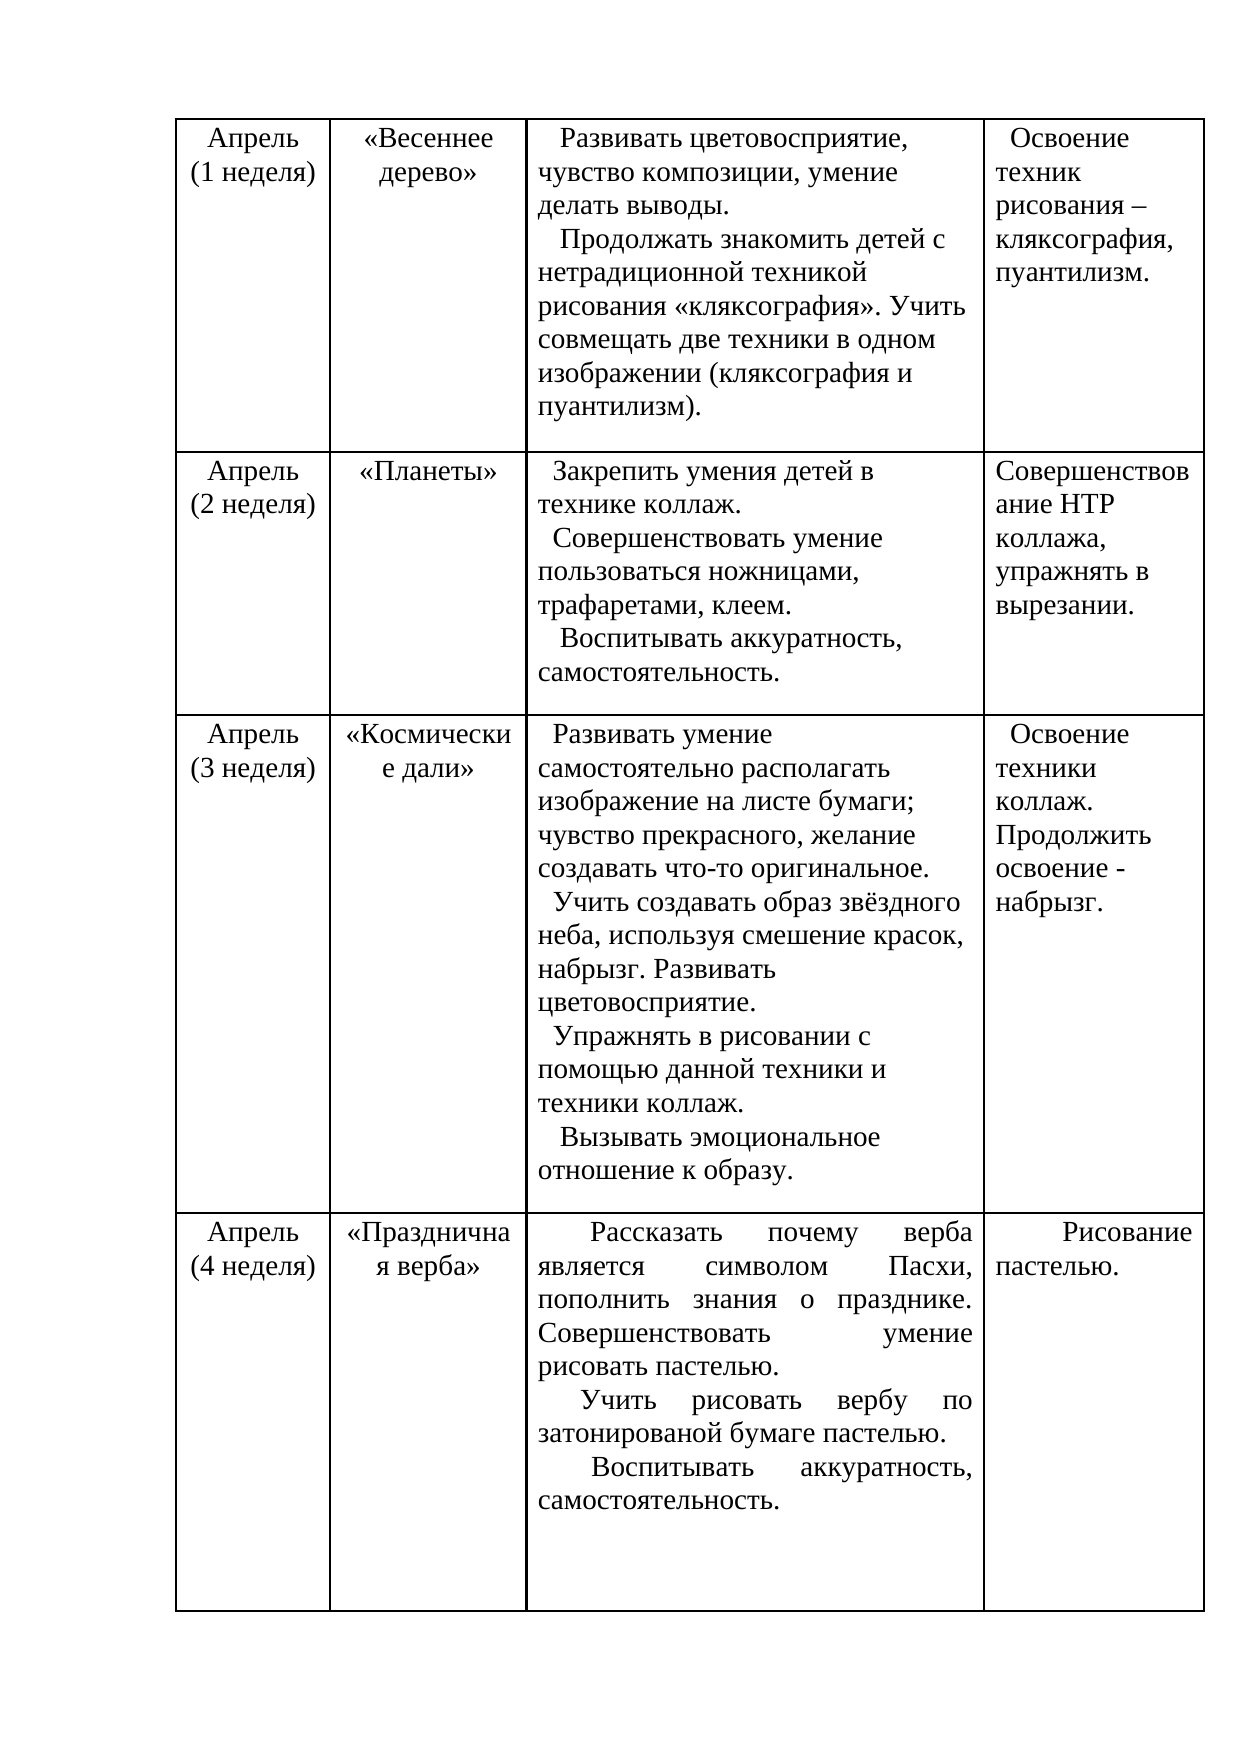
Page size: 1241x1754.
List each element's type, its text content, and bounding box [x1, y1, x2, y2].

table_cell Освоение техник рисования – кляксография, пуантилизм. [985, 120, 1203, 451]
table_cell «Космические дали» [331, 716, 525, 1212]
table_cell Освоение техники коллаж. Продолжить освоение - набрызг. [985, 716, 1203, 1212]
table_cell Апрель (3 неделя) [177, 716, 329, 1212]
table_cell Закрепить умения детей в технике коллаж. Совершенствовать умение пользоваться ножницами, трафаретами, клеем. Воспитывать аккуратность, самостоятельность. [528, 453, 983, 714]
table_cell Апрель (4 неделя) [177, 1214, 329, 1609]
table_cell Развивать цветовосприятие, чувство композиции, умение делать выводы. Продолжать знакомить детей с нетрадиционной техникой рисования «кляксография». Учить совмещать две техники в одном изображении (кляксография и пуантилизм). [528, 120, 983, 451]
table_cell Развивать умение самостоятельно располагать изображение на листе бумаги; чувство прекрасного, желание создавать что-то оригинальное. Учить создавать образ звёздного неба, используя смешение красок, набрызг. Развивать цветовосприятие. Упражнять в рисовании с помощью данной техники и техники коллаж. Вызывать эмоциональное отношение к образу. [528, 716, 983, 1212]
table_cell Совершенствование НТР коллажа, упражнять в вырезании. [985, 453, 1203, 714]
table_cell «Планеты» [331, 453, 525, 714]
table_cell Апрель (1 неделя) [177, 120, 329, 451]
table_cell Рассказать почему верба является символом Пасхи, пополнить знания о празднике. Совершенствовать умение рисовать пастелью. Учить рисовать вербу по затонированой бумаге пастелью. Воспитывать аккуратность, самостоятельность. [528, 1214, 983, 1609]
table_cell «Праздничная верба» [331, 1214, 525, 1609]
table_cell «Весеннее дерево» [331, 120, 525, 451]
table_cell Апрель (2 неделя) [177, 453, 329, 714]
table_cell Рисование пастелью. [985, 1214, 1203, 1609]
